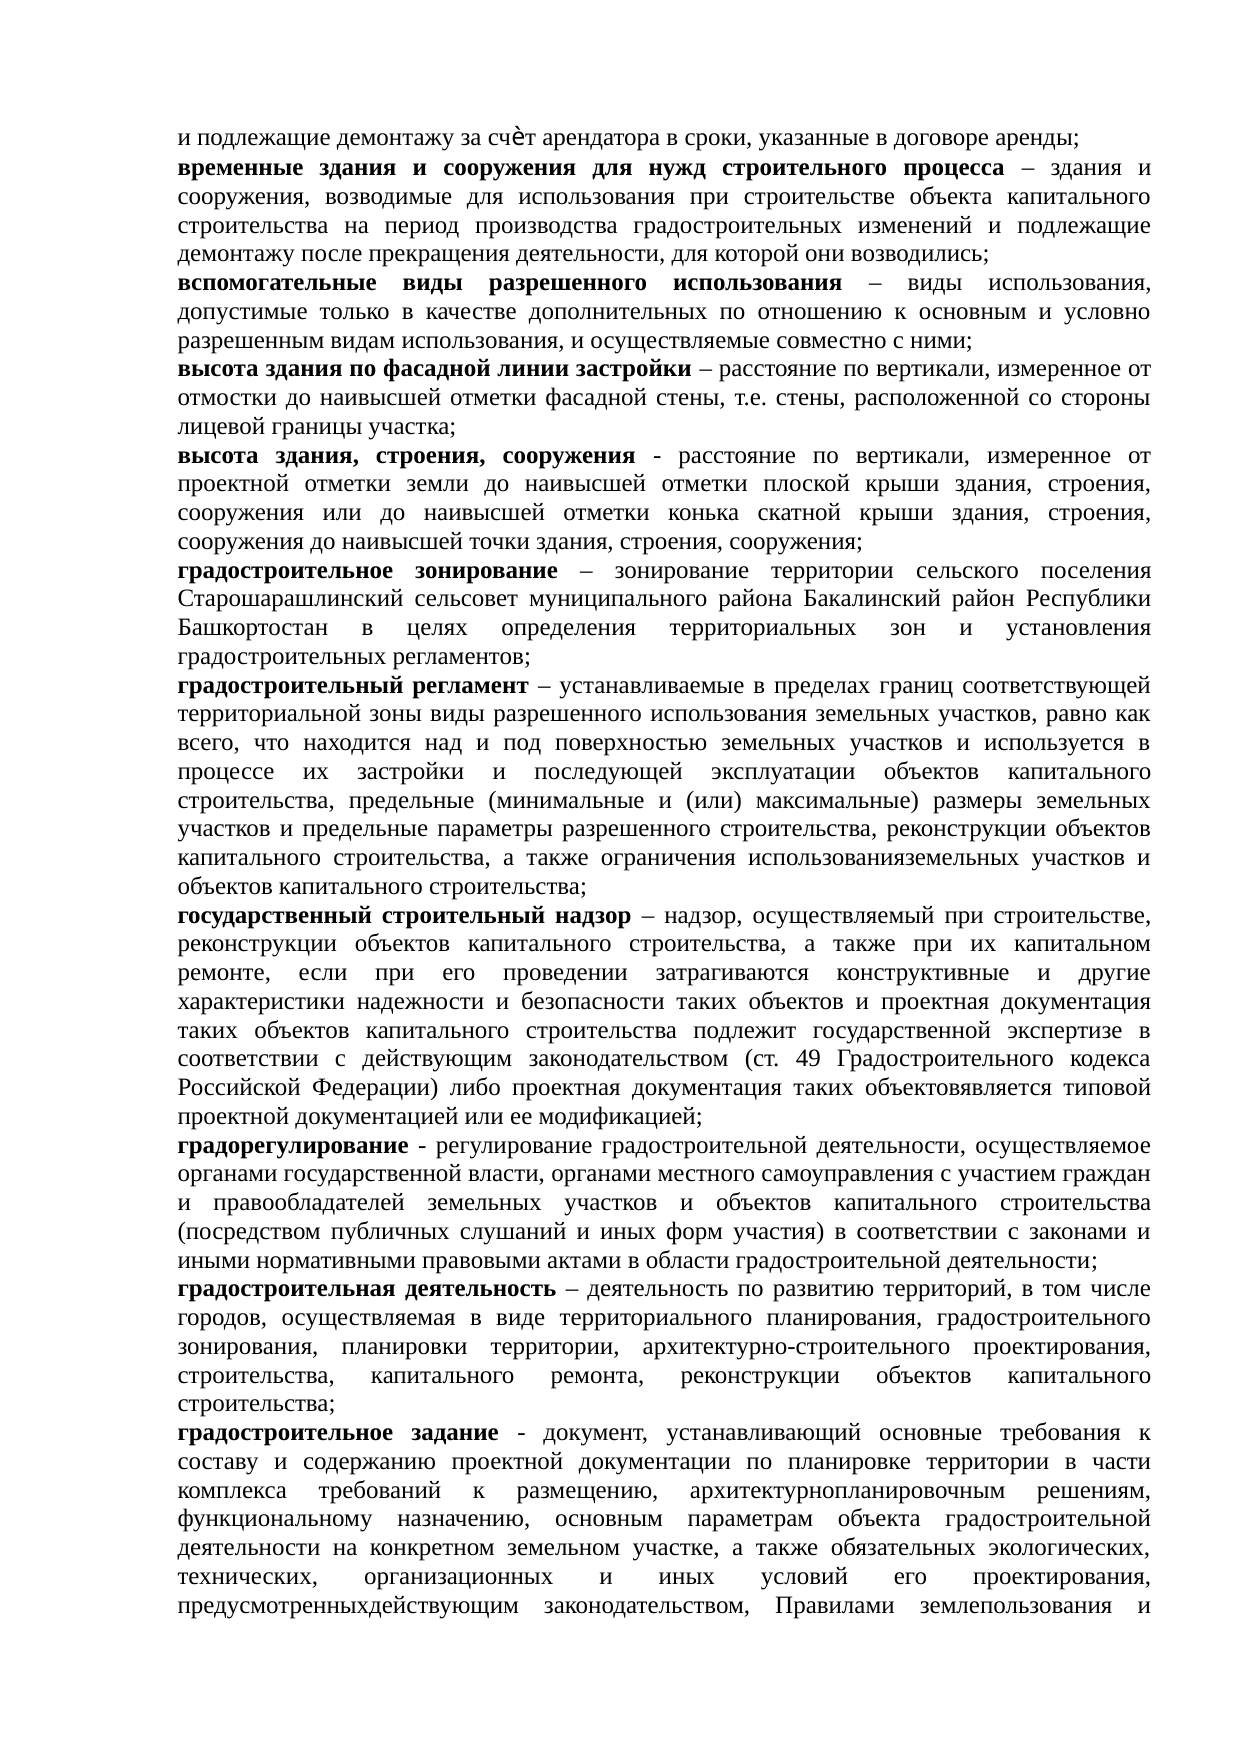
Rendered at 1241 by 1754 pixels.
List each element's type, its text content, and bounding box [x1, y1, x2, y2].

text высота здания, строения, сооружения - расстояние по вертикали, измеренное от проектной отметки земли до наивысшей отметки плоской крыши здания, строения, сооружения или до наивысшей отметки конька скатной крыши здания, строения, сооружения до наивысшей точки здания, строения, сооружения; [177, 440, 1152, 555]
text государственный строительный надзор – надзор, осуществляемый при строительстве, реконструкции объектов капитального строительства, а также при их капитальном ремонте, если при его проведении затрагиваются конструктивные и другие характеристики надежности и безопасности таких объектов и проектная документация таких объектов капитального строительства подлежит государственной экспертизе в соответствии с действующим законодательством (ст. 49 Градостроительного кодекса Российской Федерации) либо проектная документация таких объектовявляется типовой проектной документацией или ее модификацией; [177, 900, 1152, 1130]
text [177, 1417, 1152, 1618]
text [177, 118, 1152, 152]
text высота здания по фасадной линии застройки – расстояние по вертикали, измеренное от отмостки до наивысшей отметки фасадной стены, т.е. стены, расположенной со стороны лицевой границы участка; [177, 353, 1152, 440]
text вспомогательные виды разрешенного использования – виды использования, допустимые только в качестве дополнительных по отношению к основным и условно разрешенным видам использования, и осуществляемые совместно с ними; [177, 267, 1152, 353]
text временные здания и сооружения для нужд строительного процесса – здания и сооружения, возводимые для использования при строительстве объекта капитального строительства на период производства градостроительных изменений и подлежащие демонтажу после прекращения деятельности, для которой они возводились; [177, 152, 1152, 267]
text градорегулирование - регулирование градостроительной деятельности, осуществляемое органами государственной власти, органами местного самоуправления с участием граждан и правообладателей земельных участков и объектов капитального строительства (посредством публичных слушаний и иных форм участия) в соответствии с законами и иными нормативными правовыми актами в области градостроительной деятельности; [177, 1130, 1152, 1273]
text градостроительный регламент – устанавливаемые в пределах границ соответствующей территориальной зоны виды разрешенного использования земельных участков, равно как всего, что находится над и под поверхностью земельных участков и используется в процессе их застройки и последующей эксплуатации объектов капитального строительства, предельные (минимальные и (или) максимальные) размеры земельных участков и предельные параметры разрешенного строительства, реконструкции объектов капитального строительства, а также ограничения использованияземельных участков и объектов капитального строительства; [177, 670, 1152, 900]
text градостроительная деятельность – деятельность по развитию территорий, в том числе городов, осуществляемая в виде территориального планирования, градостроительного зонирования, планировки территории, архитектурно-строительного проектирования, строительства, капитального ремонта, реконструкции объектов капитального строительства; [177, 1273, 1152, 1417]
text градостроительное зонирование – зонирование территории сельского поселения Старошарашлинский сельсовет муниципального района Бакалинский район Республики Башкортостан в целях определения территориальных зон и установления градостроительных регламентов; [177, 555, 1152, 670]
